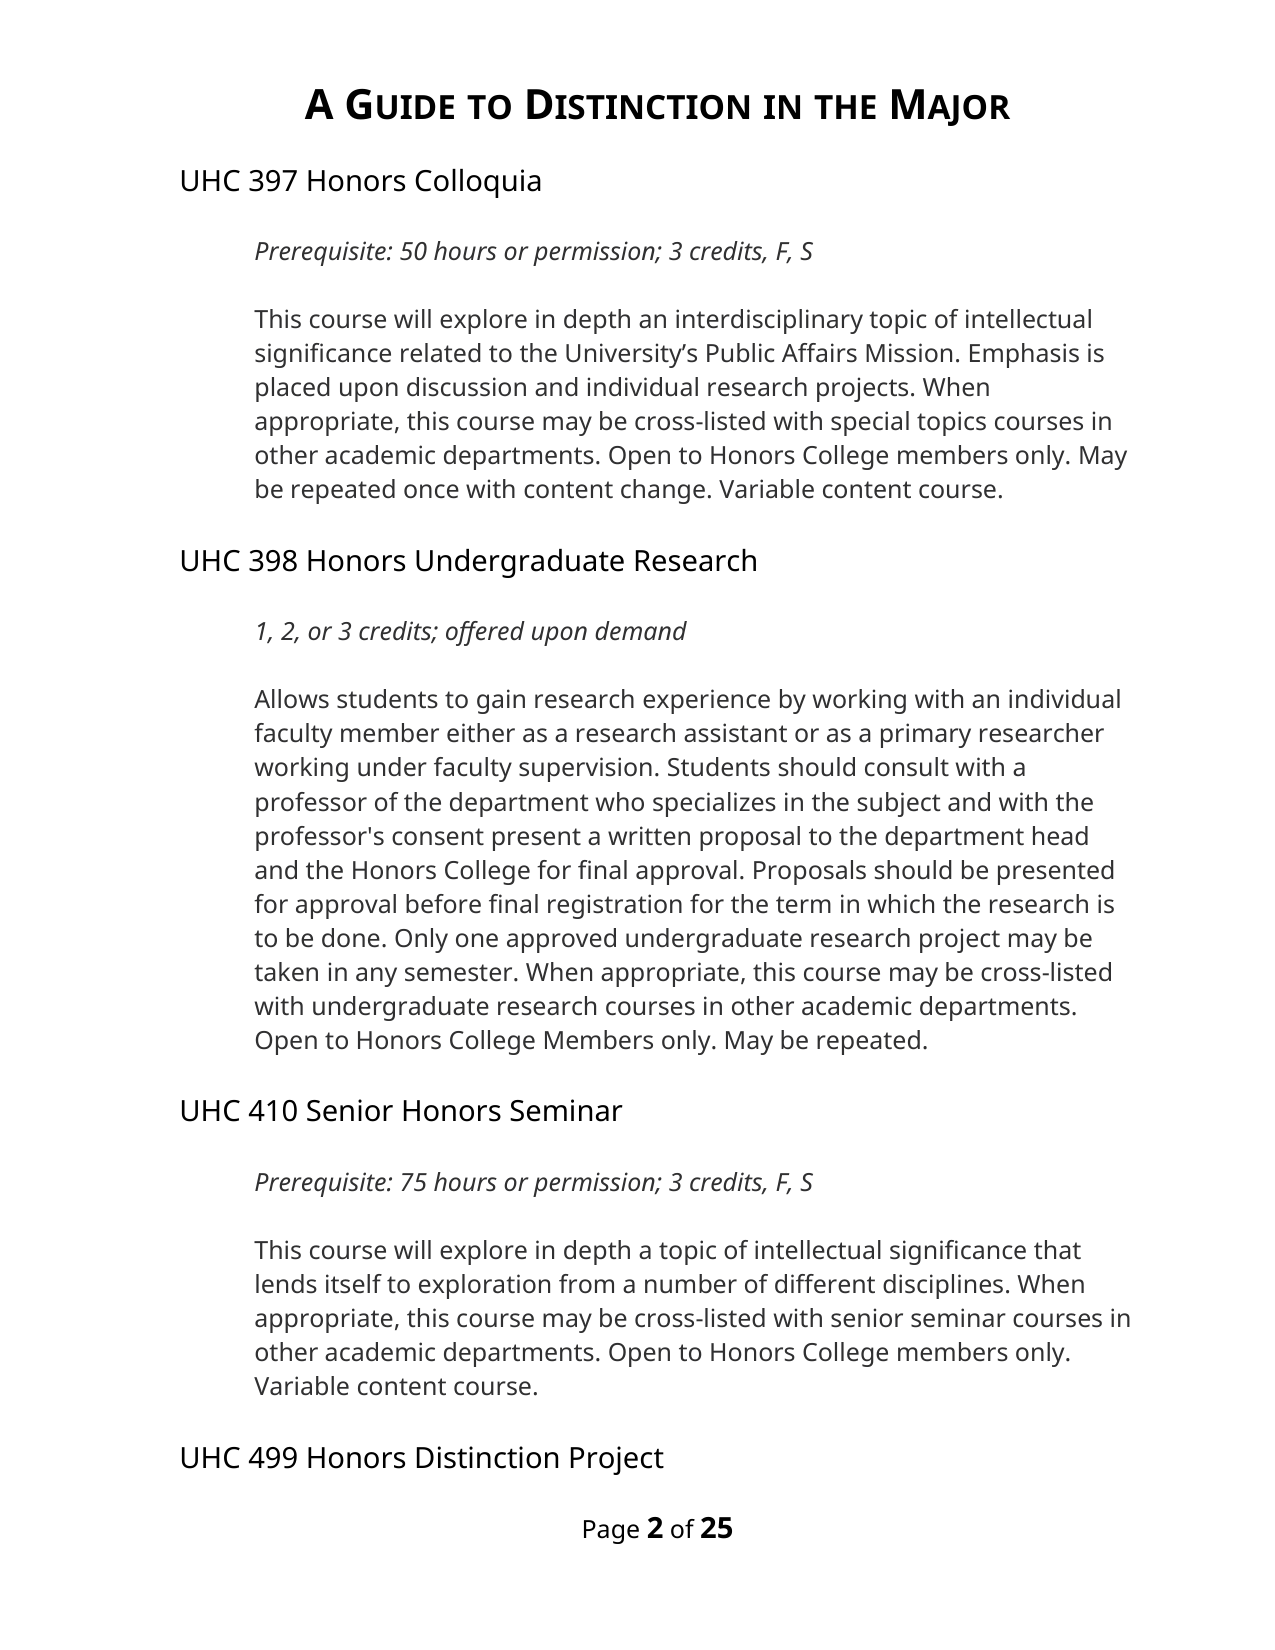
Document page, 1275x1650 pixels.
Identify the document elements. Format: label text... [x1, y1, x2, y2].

text This course will explore in depth an interdisciplinary topic of intellectual significance related to the University’s Public Affairs Mission. Emphasis is placed upon discussion and individual research projects. When appropriate, this course may be cross-listed with special topics courses in other academic departments. Open to Honors College members only. May be repeated once with content change. Variable content course. [254, 302, 1135, 506]
text Allows students to gain research experience by working with an individual faculty member either as a research assistant or as a primary researcher working under faculty supervision. Students should consult with a professor of the department who specializes in the subject and with the professor's consent present a written proposal to the department head and the Honors College for final approval. Proposals should be presented for approval before final registration for the term in which the research is to be done. Only one approved undergraduate research project may be taken in any semester. When appropriate, this course may be cross-listed with undergraduate research courses in other academic departments. Open to Honors College Members only. May be repeated. [254, 682, 1135, 1057]
subtitle UHC 398 Honors Undergraduate Research [179, 540, 1135, 580]
text This course will explore in depth a topic of intellectual significance that lends itself to exploration from a number of different disciplines. When appropriate, this course may be cross-listed with senior seminar courses in other academic departments. Open to Honors College members only. Variable content course. [254, 1233, 1135, 1403]
subtitle UHC 499 Honors Distinction Project [179, 1437, 1135, 1477]
text Prerequisite: 75 hours or permission; 3 credits, F, S [254, 1164, 1135, 1198]
text Prerequisite: 50 hours or permission; 3 credits, F, S [254, 233, 1135, 268]
subtitle UHC 410 Senior Honors Seminar [179, 1091, 1135, 1130]
text 1, 2, or 3 credits; offered upon demand [254, 614, 1135, 648]
subtitle UHC 397 Honors Colloquia [179, 160, 1135, 199]
